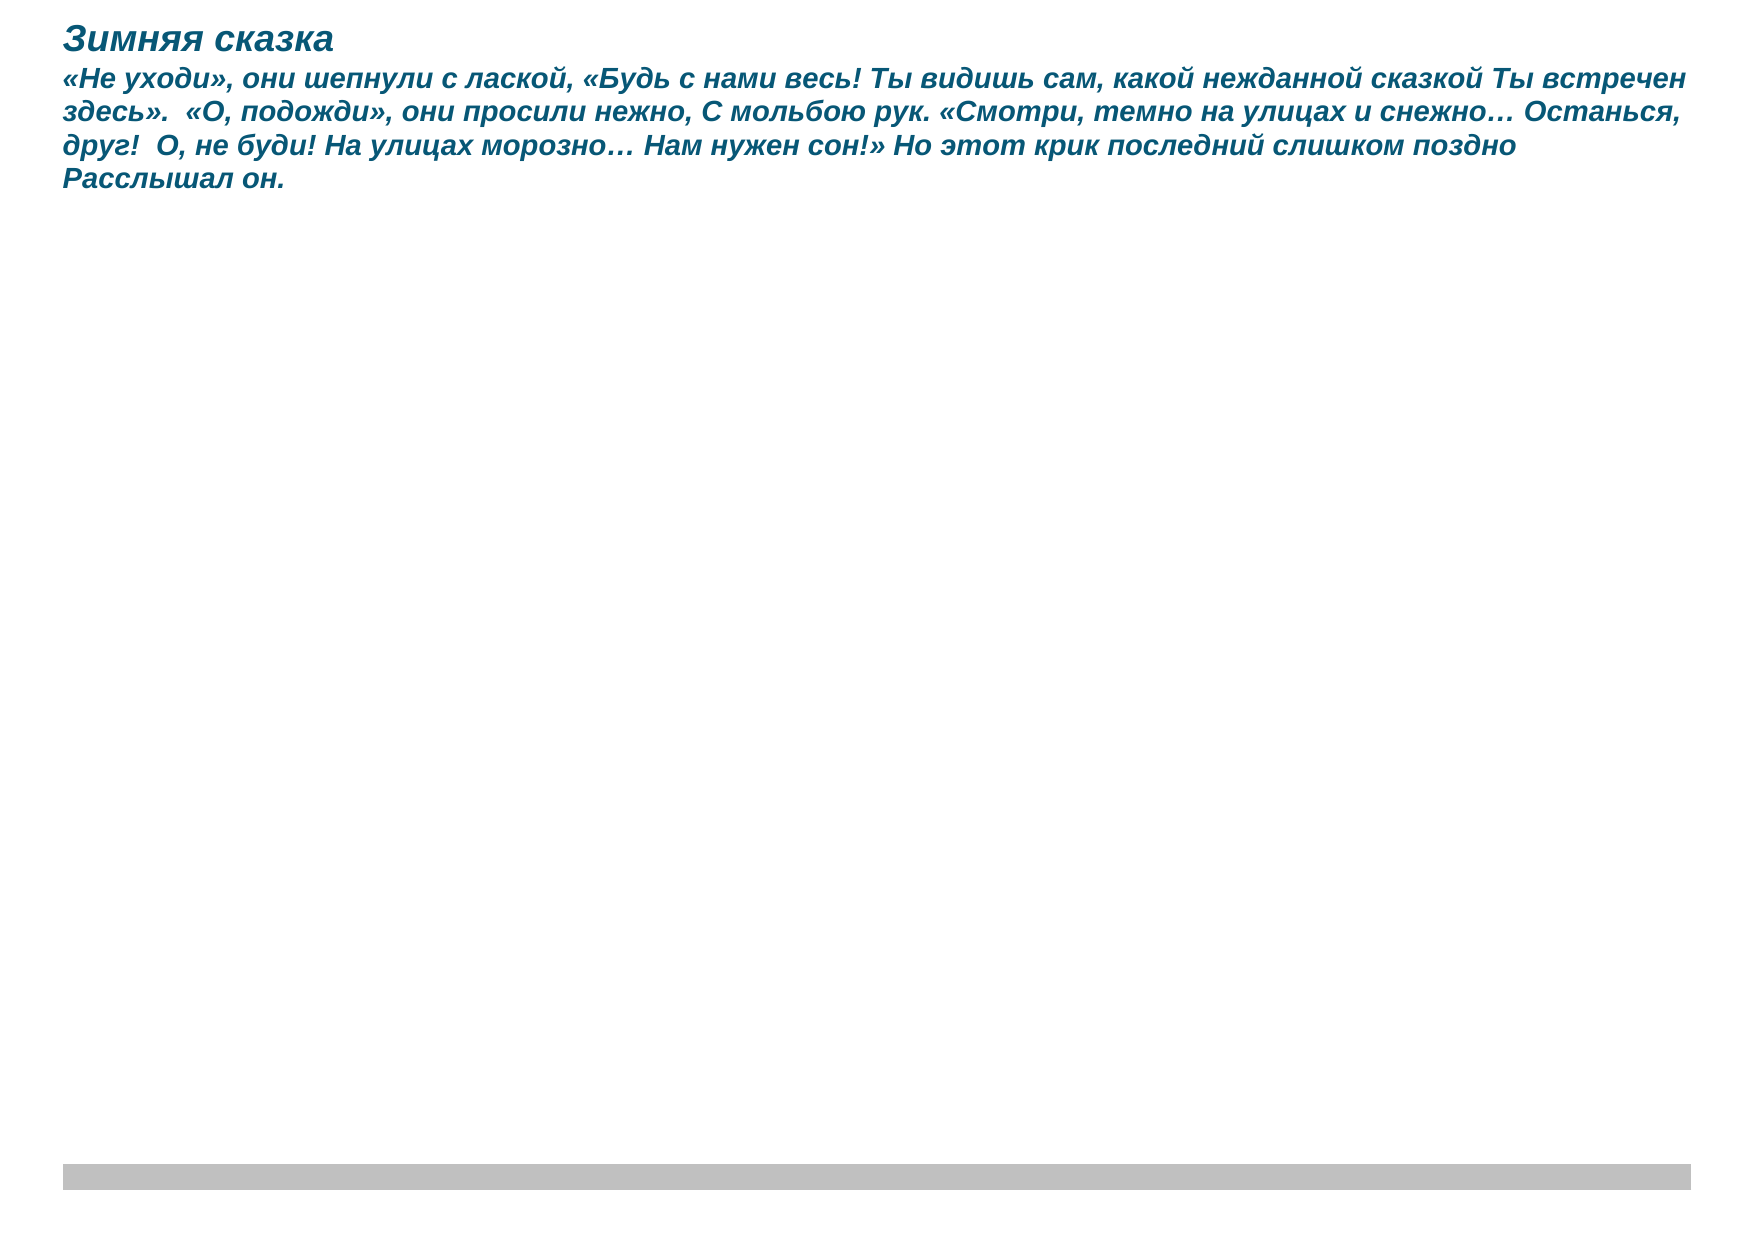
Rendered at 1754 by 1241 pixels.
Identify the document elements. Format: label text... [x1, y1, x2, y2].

text «Не уходи», они шепнули с лаской, [62, 61, 1691, 195]
subtitle Зимняя сказка [62, 17, 1691, 60]
